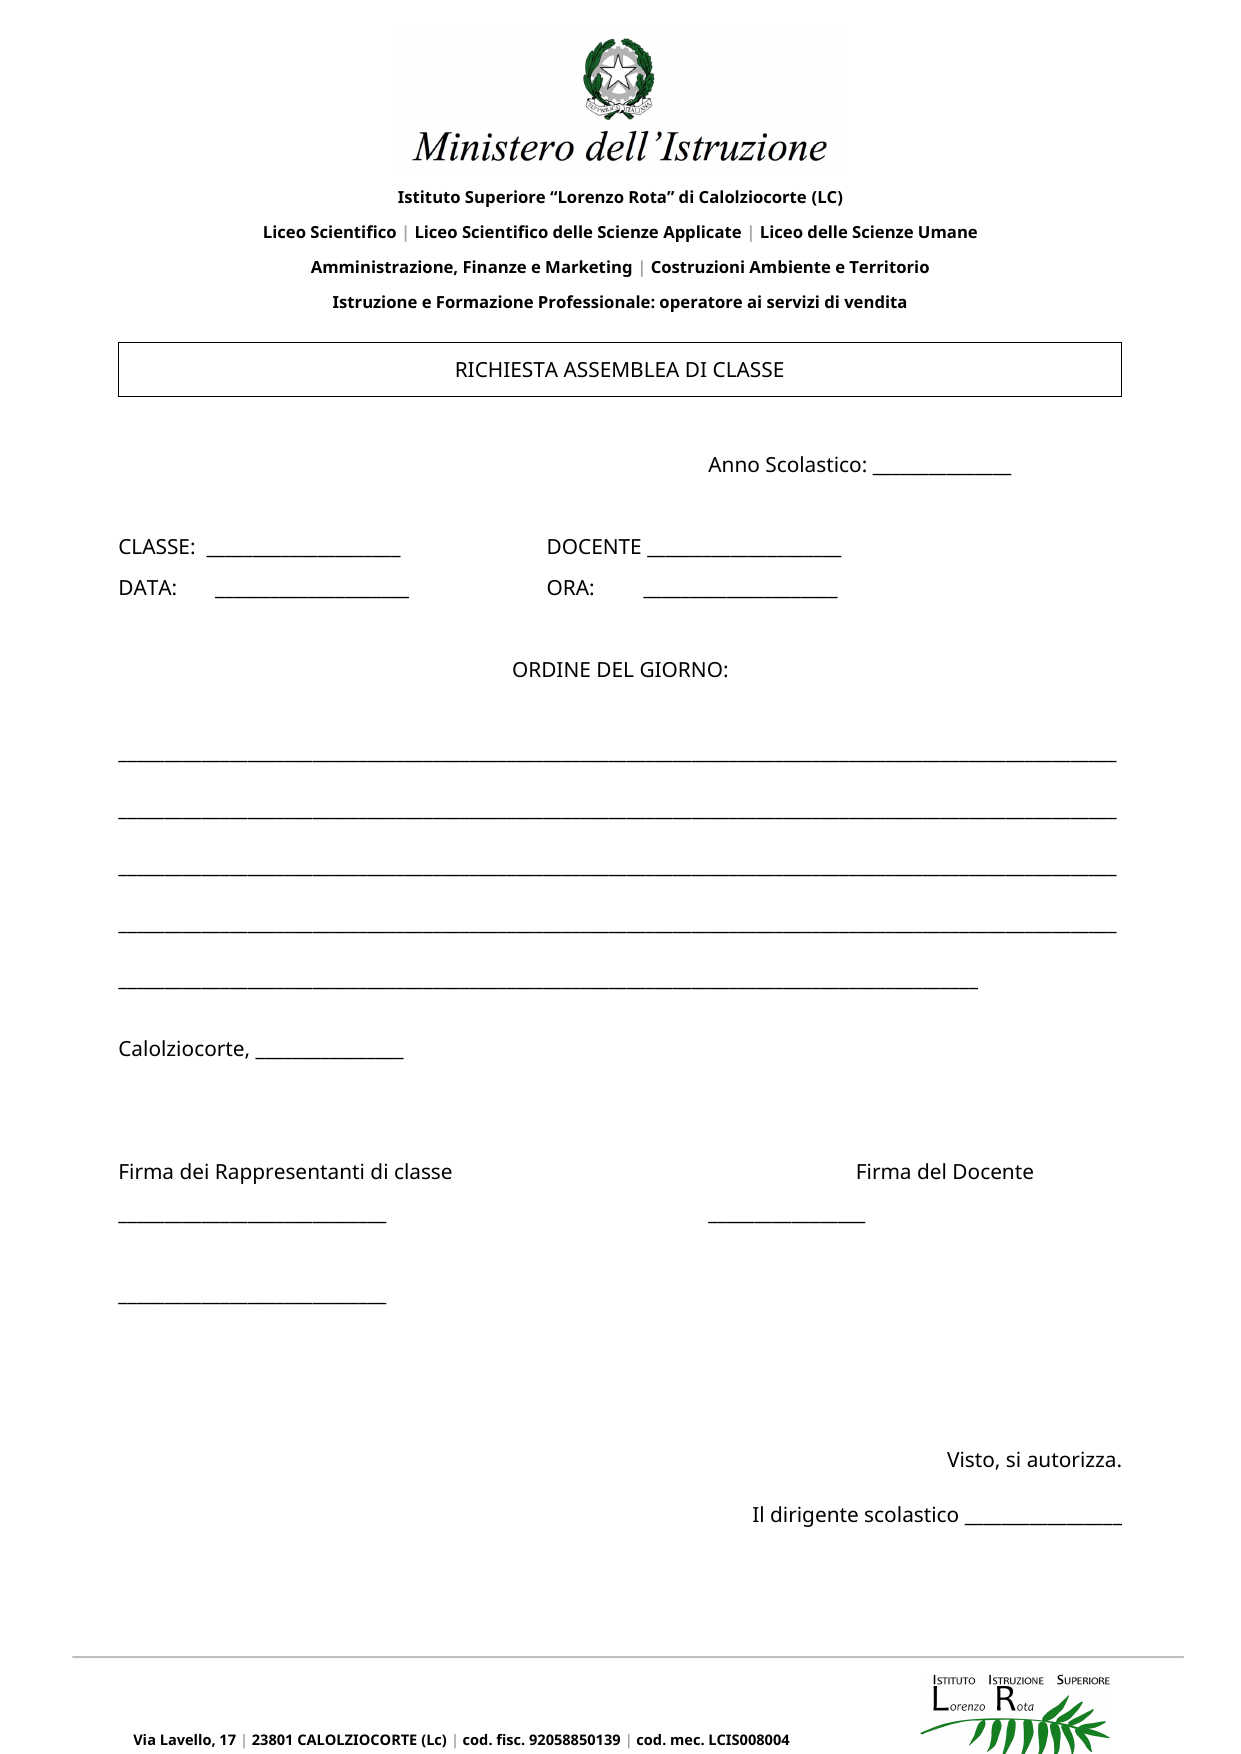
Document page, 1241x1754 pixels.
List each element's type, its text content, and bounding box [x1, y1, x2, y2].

text Il dirigente scolastico _________________ [118, 1500, 1122, 1528]
picture [919, 1674, 1110, 1754]
text _____________________________ [118, 1279, 1122, 1308]
text _____________________________ _________________ [118, 1198, 1122, 1226]
text Firma dei Rappresentanti di classe Firma del Docente [118, 1157, 1122, 1185]
text Visto, si autorizza. [118, 1445, 1122, 1473]
text ORDINE DEL GIORNO: [118, 655, 1122, 684]
picture [398, 24, 842, 173]
table_header RICHIESTA ASSEMBLEA DI CLASSE [119, 343, 1121, 396]
text _____________________________________________________________________________________________________________________________________________________________________________________________________________________________________________________________________________________________________________________________________________________________________________________________________________________________________________________________________________________________________________________________________________ [118, 737, 1122, 993]
text DATA: _____________________ ORA: _____________________ [118, 573, 1122, 602]
text CLASSE: _____________________ DOCENTE _____________________ [118, 532, 1122, 561]
text Anno Scolastico: _______________ [118, 451, 1122, 479]
text Calolziocorte, ________________ [118, 1034, 1122, 1062]
